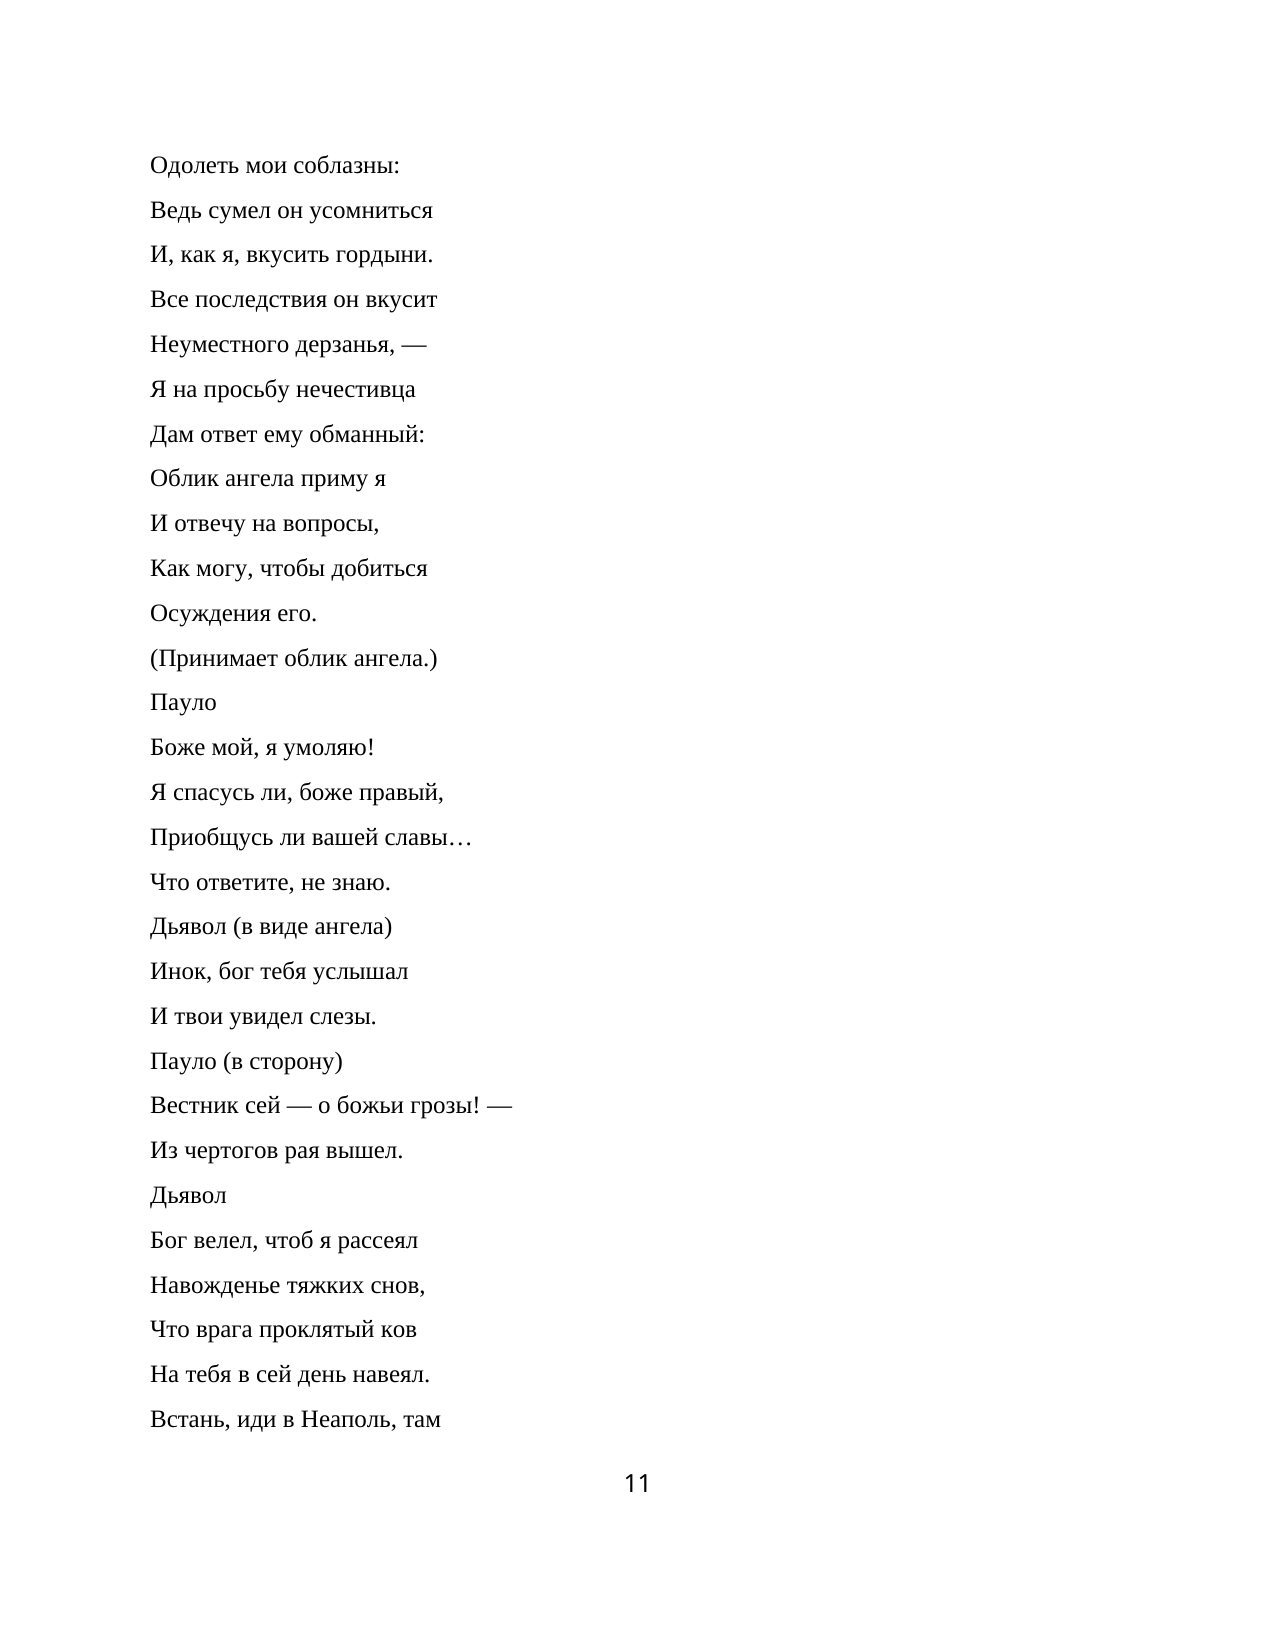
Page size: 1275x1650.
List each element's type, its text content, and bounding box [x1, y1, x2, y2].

text На тебя в сей день навеял. [150, 1359, 1125, 1388]
text Бог велел, чтоб я рассеял [150, 1225, 1125, 1254]
text Боже мой, я умоляю! [150, 732, 1125, 761]
text Как могу, чтобы добиться [150, 553, 1125, 582]
text Ведь сумел он усомниться [150, 195, 1125, 223]
text Инок, бог тебя услышал [150, 956, 1125, 985]
text И твои увидел слезы. [150, 1001, 1125, 1030]
text Осуждения его. [150, 598, 1125, 627]
text Что ответите, не знаю. [150, 867, 1125, 895]
text Пауло (в сторону) [150, 1046, 1125, 1074]
text Я на просьбу нечестивца [150, 374, 1125, 403]
text Все последствия он вкусит [150, 284, 1125, 313]
text Облик ангела приму я [150, 463, 1125, 492]
text Дам ответ ему обманный: [150, 419, 1125, 447]
text (Принимает облик ангела.) [150, 643, 1125, 671]
text Дьявол (в виде ангела) [150, 911, 1125, 940]
text Пауло [150, 687, 1125, 716]
text Неуместного дерзанья, — [150, 329, 1125, 358]
text Вестник сей — о божьи грозы! — [150, 1091, 1125, 1119]
text Приобщусь ли вашей славы… [150, 822, 1125, 851]
text Одолеть мои соблазны: [150, 150, 1125, 179]
text Навожденье тяжких снов, [150, 1270, 1125, 1298]
text Встань, иди в Неаполь, там [150, 1404, 1125, 1433]
text Дьявол [150, 1180, 1125, 1209]
text Я спасусь ли, боже правый, [150, 777, 1125, 806]
text И отвечу на вопросы, [150, 508, 1125, 537]
text И, как я, вкусить гордыни. [150, 239, 1125, 268]
text Из чертогов рая вышел. [150, 1135, 1125, 1164]
text Что врага проклятый ков [150, 1314, 1125, 1343]
